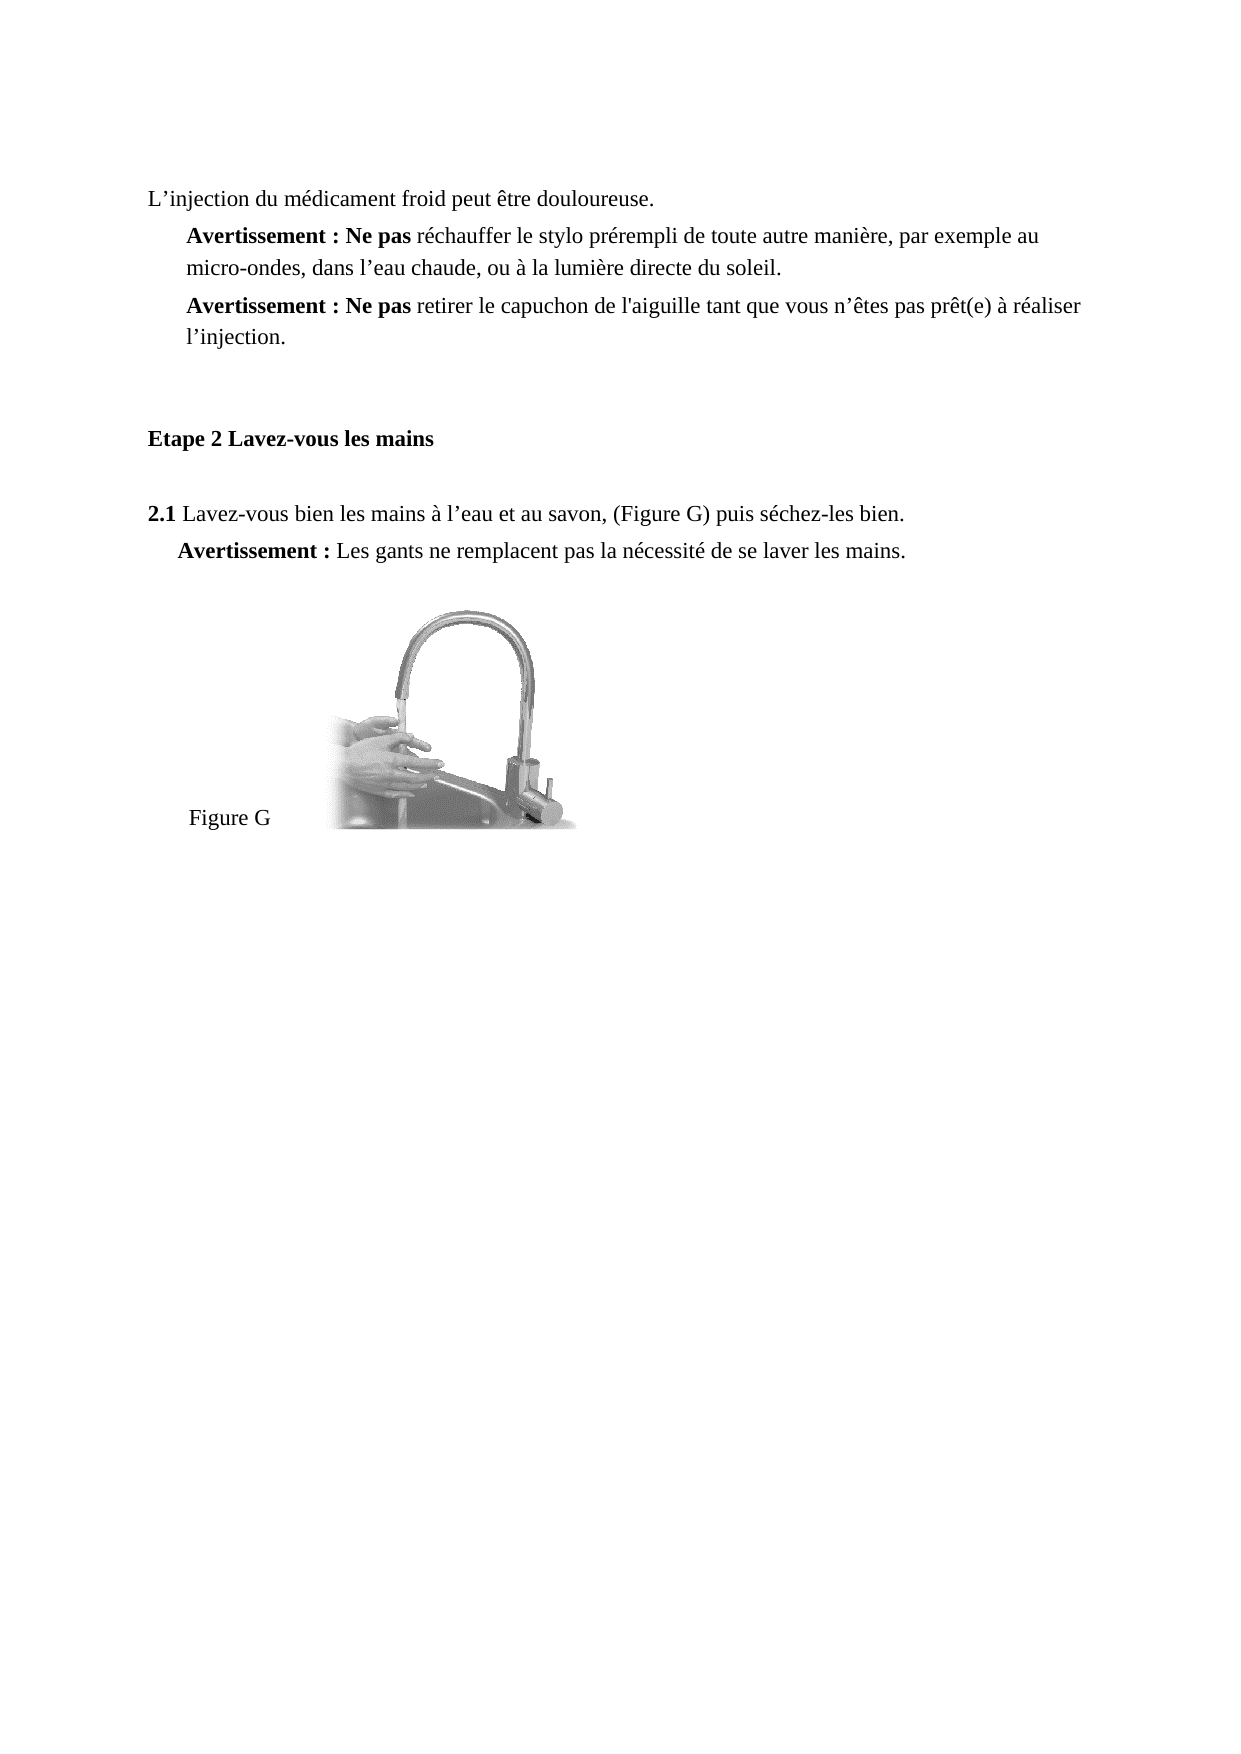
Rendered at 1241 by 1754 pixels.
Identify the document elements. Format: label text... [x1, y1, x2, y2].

text Avertissement : Les gants ne remplacent pas la nécessité de se laver les mains. [177, 537, 1093, 563]
text 2.1 Lavez-vous bien les mains à l’eau et au savon, (Figure G) puis séchez-les bien. [148, 500, 1093, 526]
text Etape 2 Lavez-vous les mains [148, 425, 1093, 451]
text L’injection du médicament froid peut être douloureuse. [148, 185, 1093, 211]
picture [322, 586, 584, 834]
text Avertissement : Ne pas réchauffer le stylo prérempli de toute autre manière, par exemple au micro-ondes, dans l’eau chaude, ou à la lumière directe du soleil. [186, 223, 1093, 281]
table_header Figure G [148, 586, 312, 839]
text Avertissement : Ne pas retirer le capuchon de l'aiguille tant que vous n’êtes pas prêt(e) à réaliser l’injection. [186, 292, 1093, 349]
table_header [312, 586, 595, 839]
